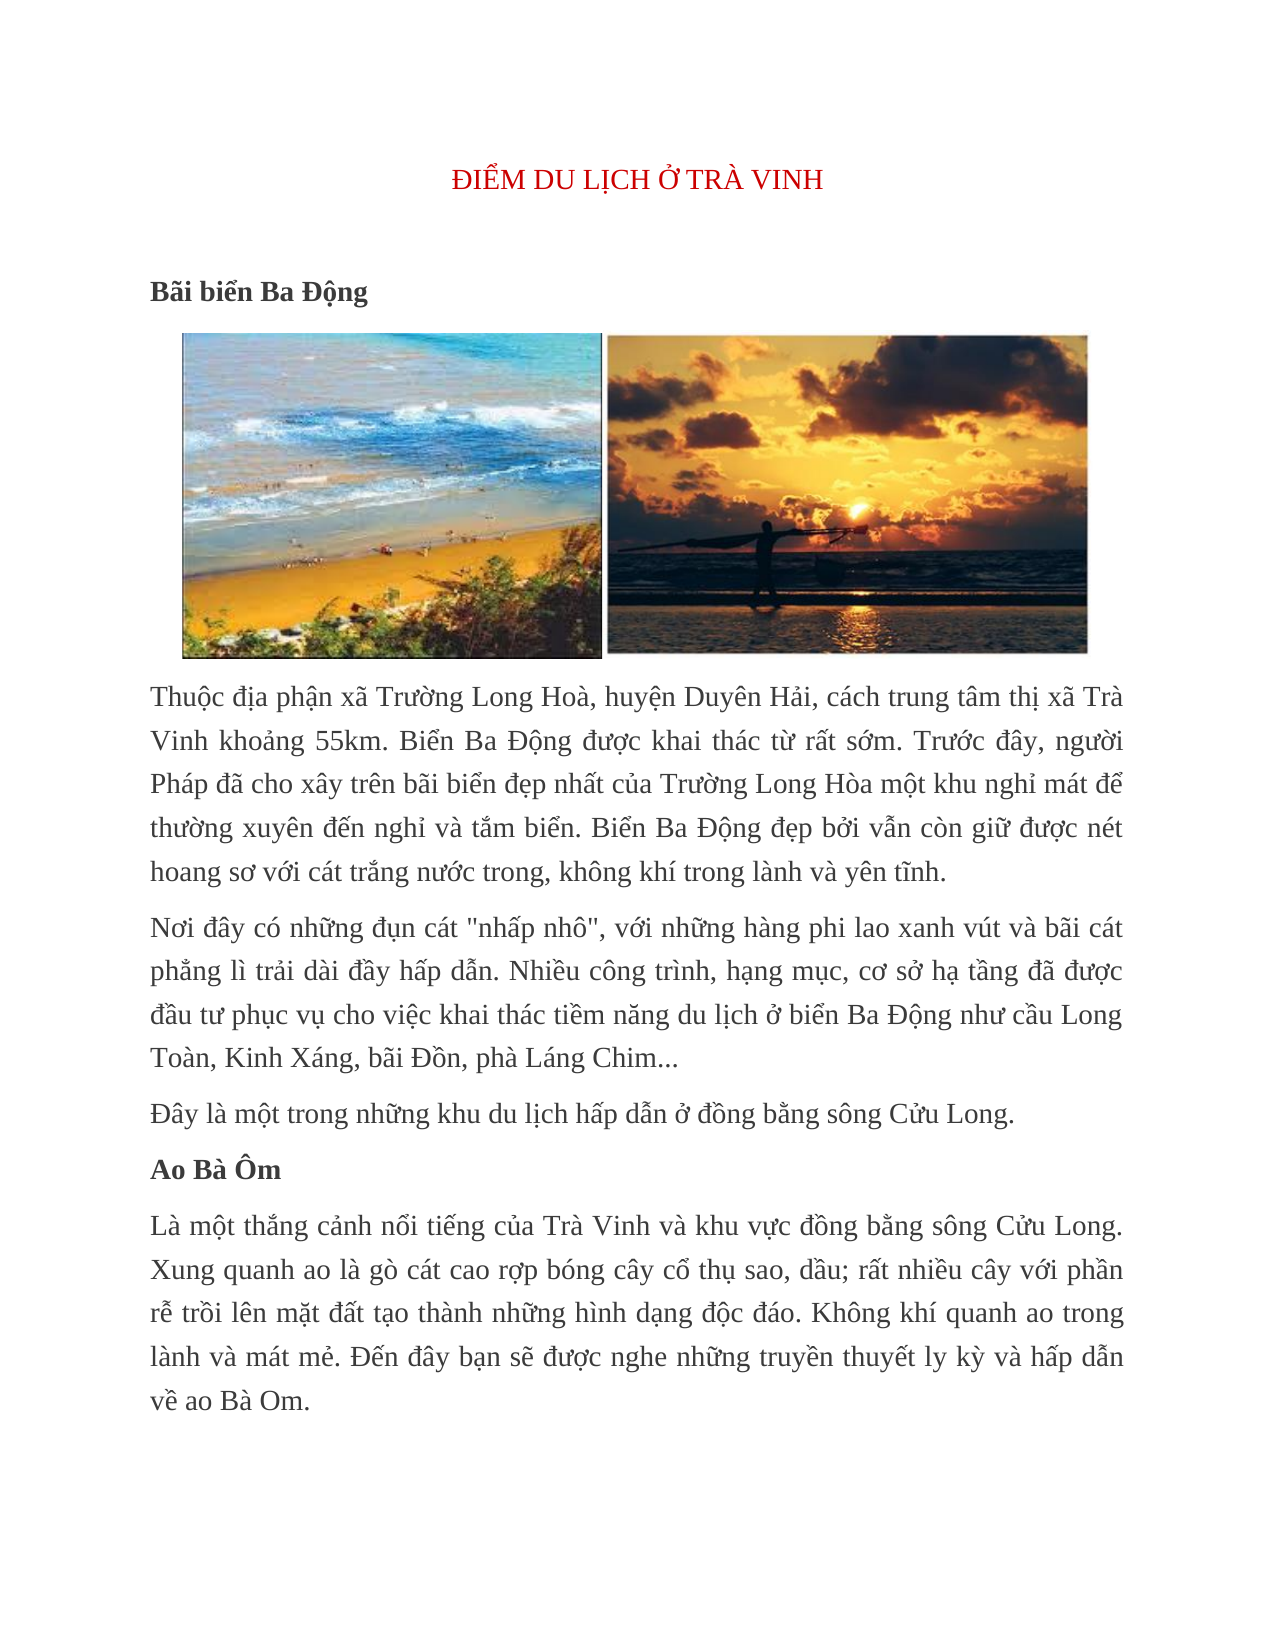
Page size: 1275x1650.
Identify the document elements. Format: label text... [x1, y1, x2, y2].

text ĐIỂM DU LỊCH Ở TRÀ VINH [150, 162, 1125, 196]
text Thuộc địa phận xã Trường Long Hoà, huyện Duyên Hải, cách trung tâm thị xã Trà Vinh khoảng 55km. Biển Ba Động được khai thác từ rất sớm. Trước đây, người Pháp đã cho xây trên bãi biển đẹp nhất của Trường Long Hòa một khu nghỉ mát để thường xuyên đến nghỉ và tắm biển. Biển Ba Động đẹp bởi vẫn còn giữ được nét hoang sơ với cát trắng nước trong, không khí trong lành và yên tĩnh. [150, 679, 1125, 887]
text Đây là một trong những khu du lịch hấp dẫn ở đồng bằng sông Cửu Long. [150, 1096, 1125, 1130]
text Bãi biển Ba Động [150, 274, 1125, 308]
text Ao Bà Ôm [150, 1152, 1125, 1186]
picture [182, 330, 1093, 659]
text Nơi đây có những đụn cát "nhấp nhô", với những hàng phi lao xanh vút và bãi cát phẳng lì trải dài đầy hấp dẫn. Nhiều công trình, hạng mục, cơ sở hạ tầng đã được đầu tư phục vụ cho việc khai thác tiềm năng du lịch ở biển Ba Động như cầu Long Toàn, Kinh Xáng, bãi Đồn, phà Láng Chim... [150, 910, 1125, 1074]
text Là một thắng cảnh nổi tiếng của Trà Vinh và khu vực đồng bằng sông Cửu Long. Xung quanh ao là gò cát cao rợp bóng cây cổ thụ sao, dầu; rất nhiều cây với phần rễ trồi lên mặt đất tạo thành những hình dạng độc đáo. Không khí quanh ao trong lành và mát mẻ. Ðến đây bạn sẽ được nghe những truyền thuyết ly kỳ và hấp dẫn về ao Bà Om. [150, 1208, 1125, 1416]
